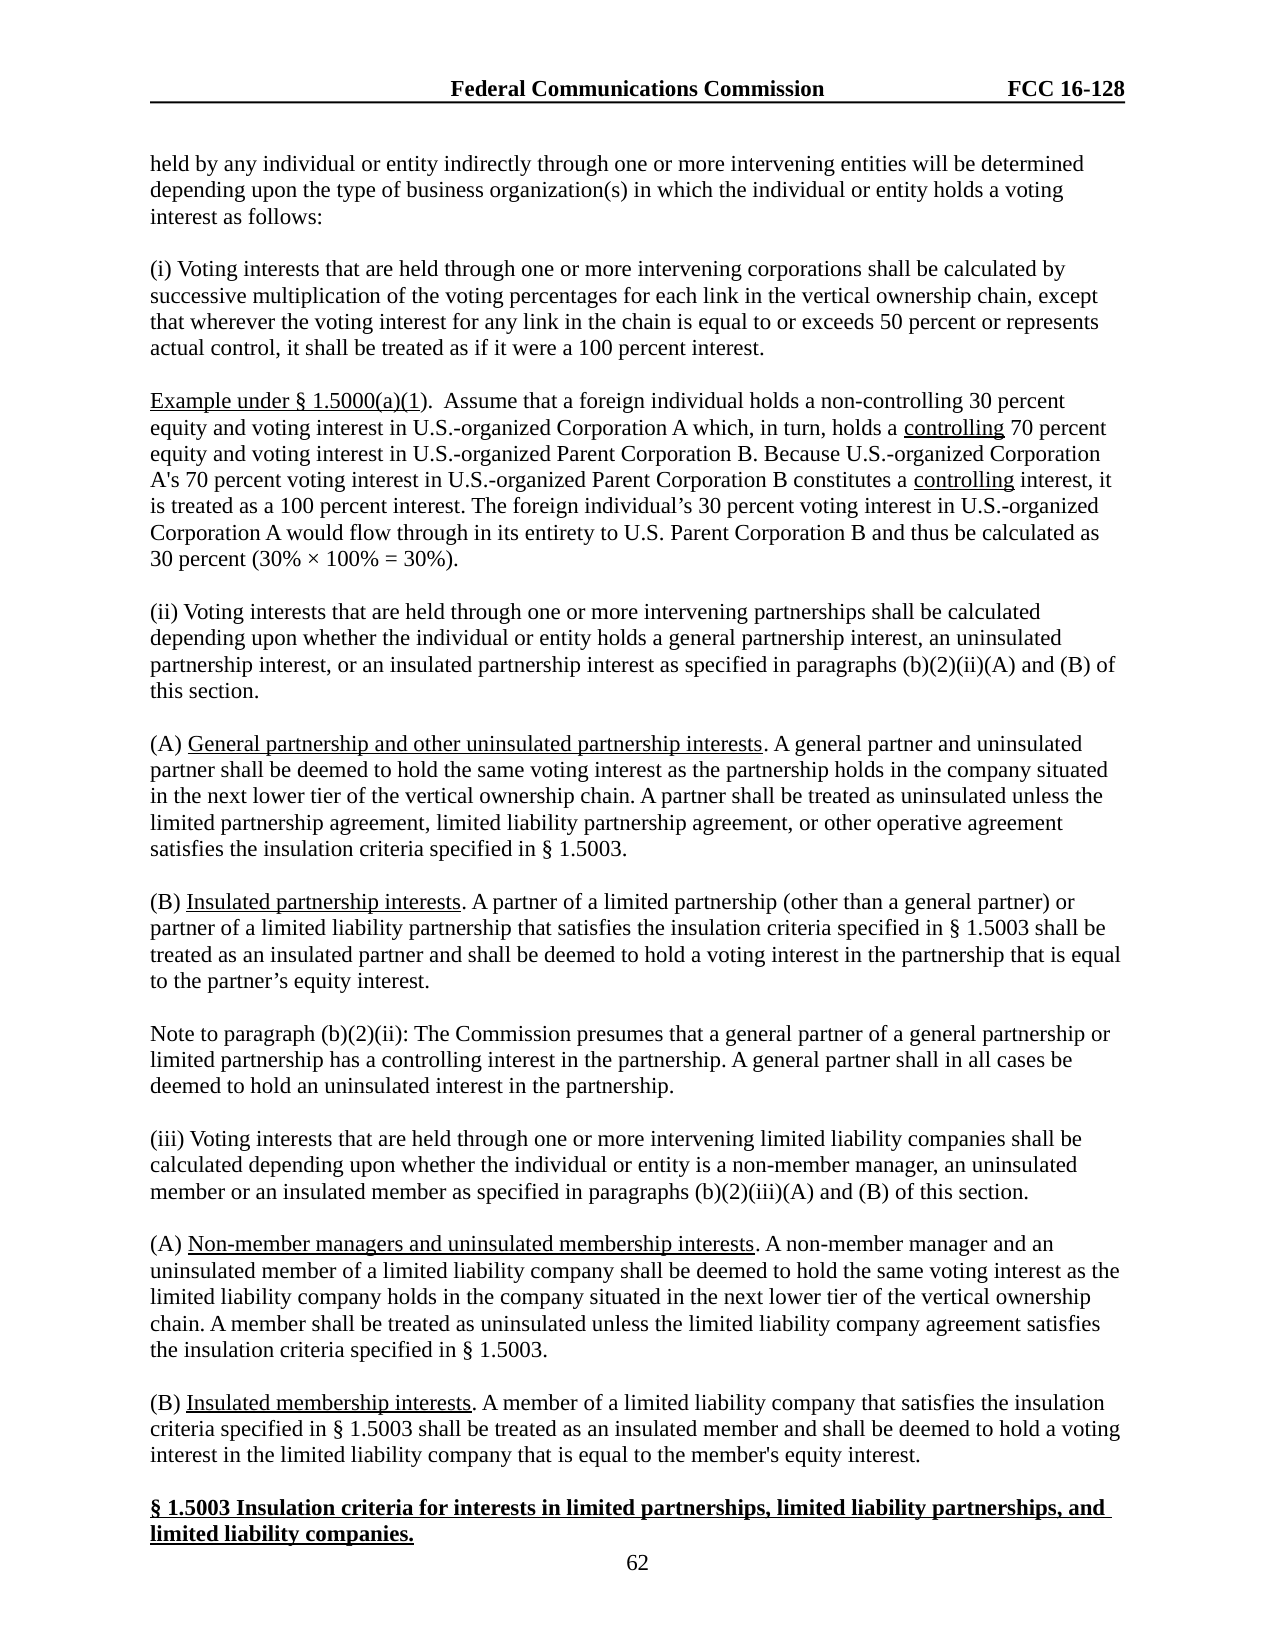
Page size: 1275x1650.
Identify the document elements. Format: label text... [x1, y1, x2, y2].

text Note to paragraph (b)(2)(ii): The Commission presumes that a general partner of a general partnership or limited partnership has a controlling interest in the partnership. A general partner shall in all cases be deemed to hold an uninsulated interest in the partnership. [150, 1020, 1125, 1099]
text (ii) Voting interests that are held through one or more intervening partnerships shall be calculated depending upon whether the individual or entity holds a general partnership interest, an uninsulated partnership interest, or an insulated partnership interest as specified in paragraphs (b)(2)(ii)(A) and (B) of this section. [150, 598, 1125, 703]
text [150, 150, 1125, 229]
text (A) Non-member managers and uninsulated membership interests. A non-member manager and an uninsulated member of a limited liability company shall be deemed to hold the same voting interest as the limited liability company holds in the company situated in the next lower tier of the vertical ownership chain. A member shall be treated as uninsulated unless the limited liability company agreement satisfies the insulation criteria specified in § 1.5003. [150, 1231, 1125, 1362]
text (B) Insulated membership interests. A member of a limited liability company that satisfies the insulation criteria specified in § 1.5003 shall be treated as an insulated member and shall be deemed to hold a voting interest in the limited liability company that is equal to the member's equity interest. [150, 1389, 1125, 1468]
text (i) Voting interests that are held through one or more intervening corporations shall be calculated by successive multiplication of the voting percentages for each link in the vertical ownership chain, except that wherever the voting interest for any link in the chain is equal to or exceeds 50 percent or represents actual control, it shall be treated as if it were a 100 percent interest. [150, 255, 1125, 361]
text Example under § 1.5000(a)(1). Assume that a foreign individual holds a non-controlling 30 percent equity and voting interest in U.S.-organized Corporation A which, in turn, holds a controlling 70 percent equity and voting interest in U.S.-organized Parent Corporation B. Because U.S.-organized Corporation A's 70 percent voting interest in U.S.-organized Parent Corporation B constitutes a controlling interest, it is treated as a 100 percent interest. The foreign individual’s 30 percent voting interest in U.S.-organized Corporation A would flow through in its entirety to U.S. Parent Corporation B and thus be calculated as 30 percent (30% × 100% = 30%). [150, 387, 1125, 572]
text (iii) Voting interests that are held through one or more intervening limited liability companies shall be calculated depending upon whether the individual or entity is a non-member manager, an uninsulated member or an insulated member as specified in paragraphs (b)(2)(iii)(A) and (B) of this section. [150, 1125, 1125, 1204]
text (A) General partnership and other uninsulated partnership interests. A general partner and uninsulated partner shall be deemed to hold the same voting interest as the partnership holds in the company situated in the next lower tier of the vertical ownership chain. A partner shall be treated as uninsulated unless the limited partnership agreement, limited liability partnership agreement, or other operative agreement satisfies the insulation criteria specified in § 1.5003. [150, 730, 1125, 862]
text (B) Insulated partnership interests. A partner of a limited partnership (other than a general partner) or partner of a limited liability partnership that satisfies the insulation criteria specified in § 1.5003 shall be treated as an insulated partner and shall be deemed to hold a voting interest in the partnership that is equal to the partner’s equity interest. [150, 888, 1125, 993]
text § 1.5003 Insulation criteria for interests in limited partnerships, limited liability partnerships, and limited liability companies. [150, 1494, 1125, 1547]
